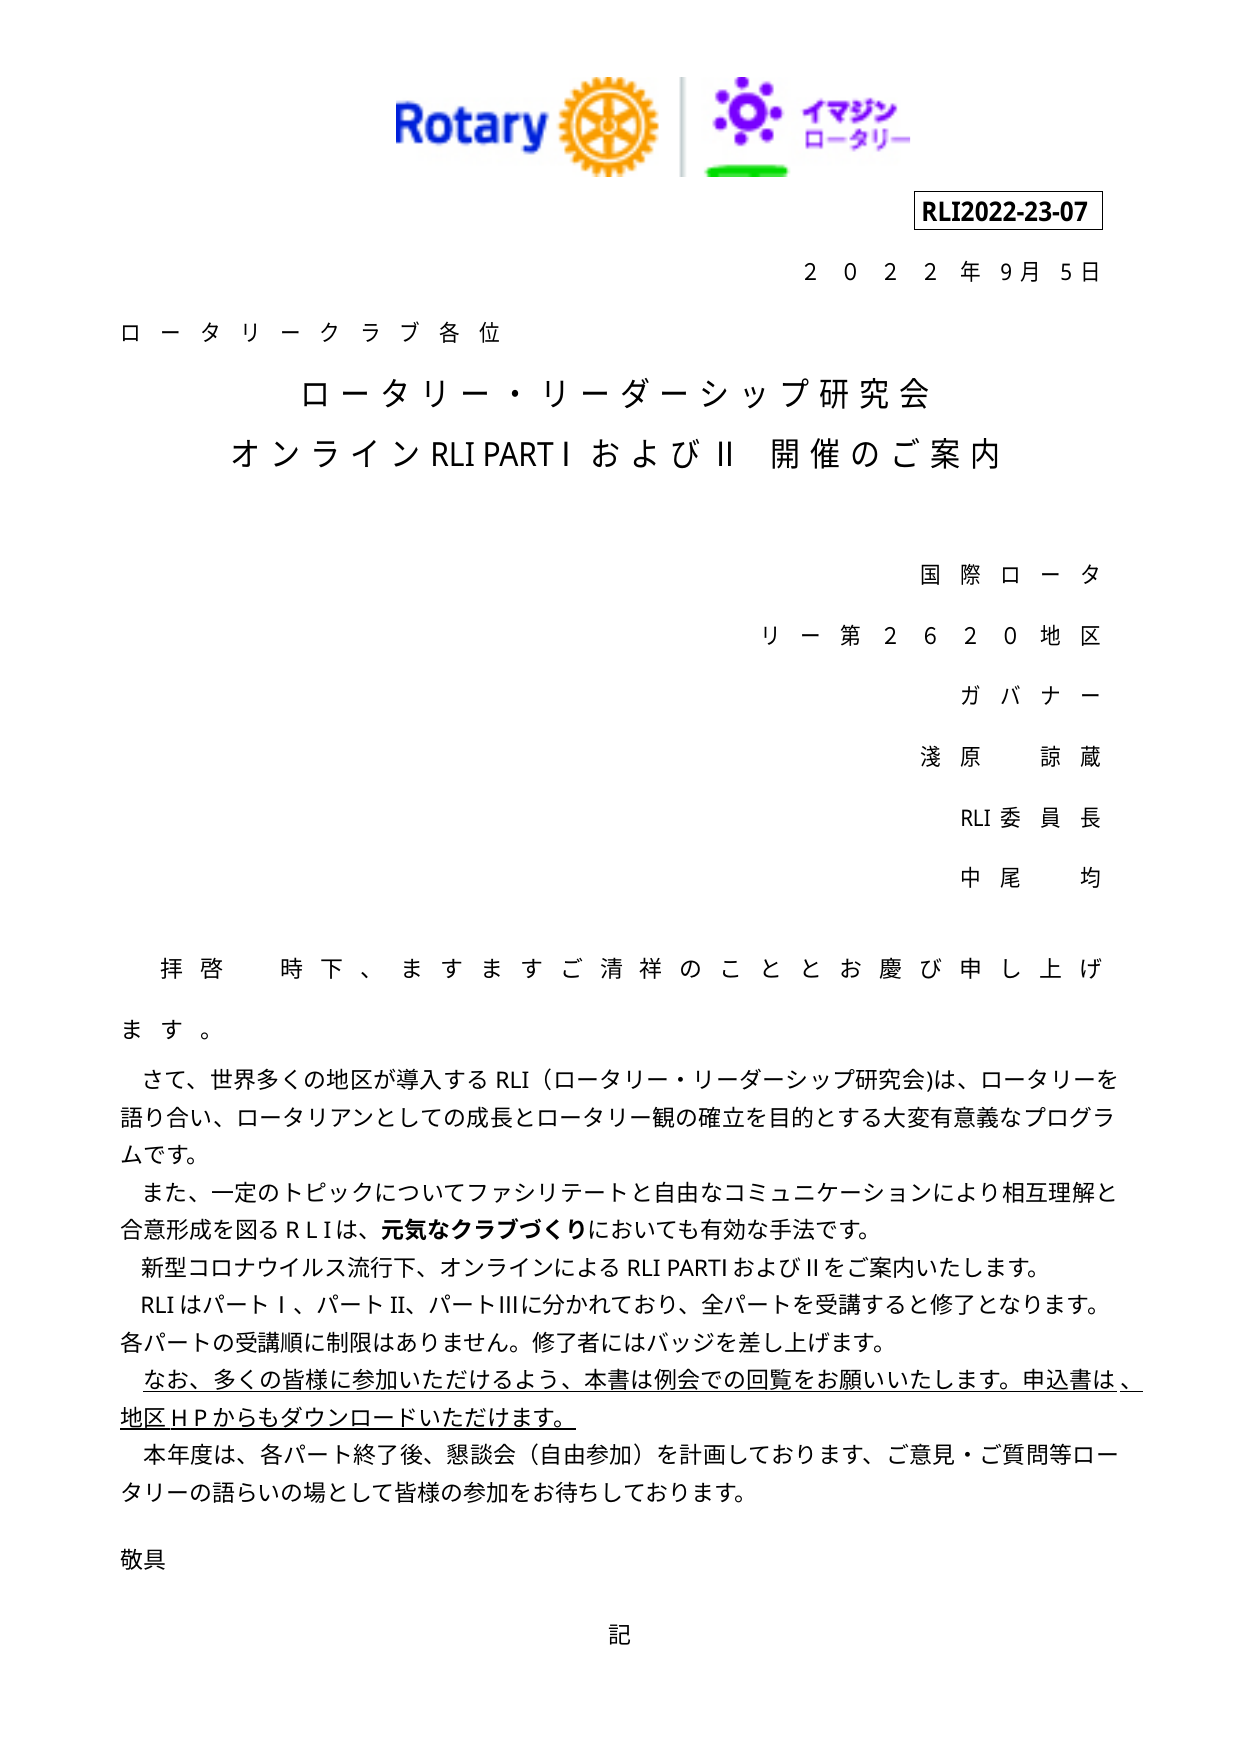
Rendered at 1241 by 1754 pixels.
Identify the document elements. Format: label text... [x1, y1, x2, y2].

text 本年度は、各パート終了後、懇談会（自由参加）を計画しております、ご意見・ご質問等ロータリーの語らいの場として皆様の参加をお待ちしております。 [120, 1434, 1120, 1509]
text ロータリー・リーダーシップ研究会 [120, 361, 1120, 422]
text ロータリークラブ各位 [120, 301, 1120, 361]
text 各パートの受講順に制限はありません。修了者にはバッジを差し上げます。 [120, 1321, 1120, 1359]
text また、一定のトピックについてファシリテートと自由なコミュニケーションにより相互理解と合意形成を図るR L Iは、元気なクラブづくりにおいても有効な手法です。 [120, 1171, 1120, 1246]
text 新型コロナウイルス流行下、オンラインによるRLI PARTⅠおよびⅡをご案内いたします。 [120, 1246, 1120, 1284]
text ２０２２年9月5日 [120, 240, 1120, 301]
text 拝啓 時下、ますますご清祥のこととお慶び申し上げます。 [120, 937, 1120, 1059]
text 敬具 [120, 1509, 1120, 1576]
picture [396, 77, 911, 177]
text RLI2022-23-074 [120, 179, 1120, 240]
text さて、世界多くの地区が導入するRLI（ロータリー・リーダーシップ研究会)は、ロータリーを語り合い、ロータリアンとしての成長とロータリー観の確立を目的とする大変有意義なプログラムです。 [120, 1059, 1120, 1171]
text 国際ロータリー第２６２０地区 [120, 543, 1120, 664]
text RLI委員長 中尾 均 [120, 786, 1120, 907]
text ガバナー 淺原 諒蔵 [120, 664, 1120, 786]
text 記 [120, 1613, 1120, 1651]
text オンラインRLI PART ⅠおよびⅡ 開催のご案内 [120, 422, 1120, 483]
text RLIはパートⅠ、パートII、パートⅢに分かれており、全パートを受講すると修了となります。 [140, 1284, 1120, 1321]
text なお、多くの皆様に参加いただけるよう、本書は例会での回覧をお願いいたします。申込書は、地区H Pからもダウンロードいただけます。 [120, 1359, 1120, 1434]
